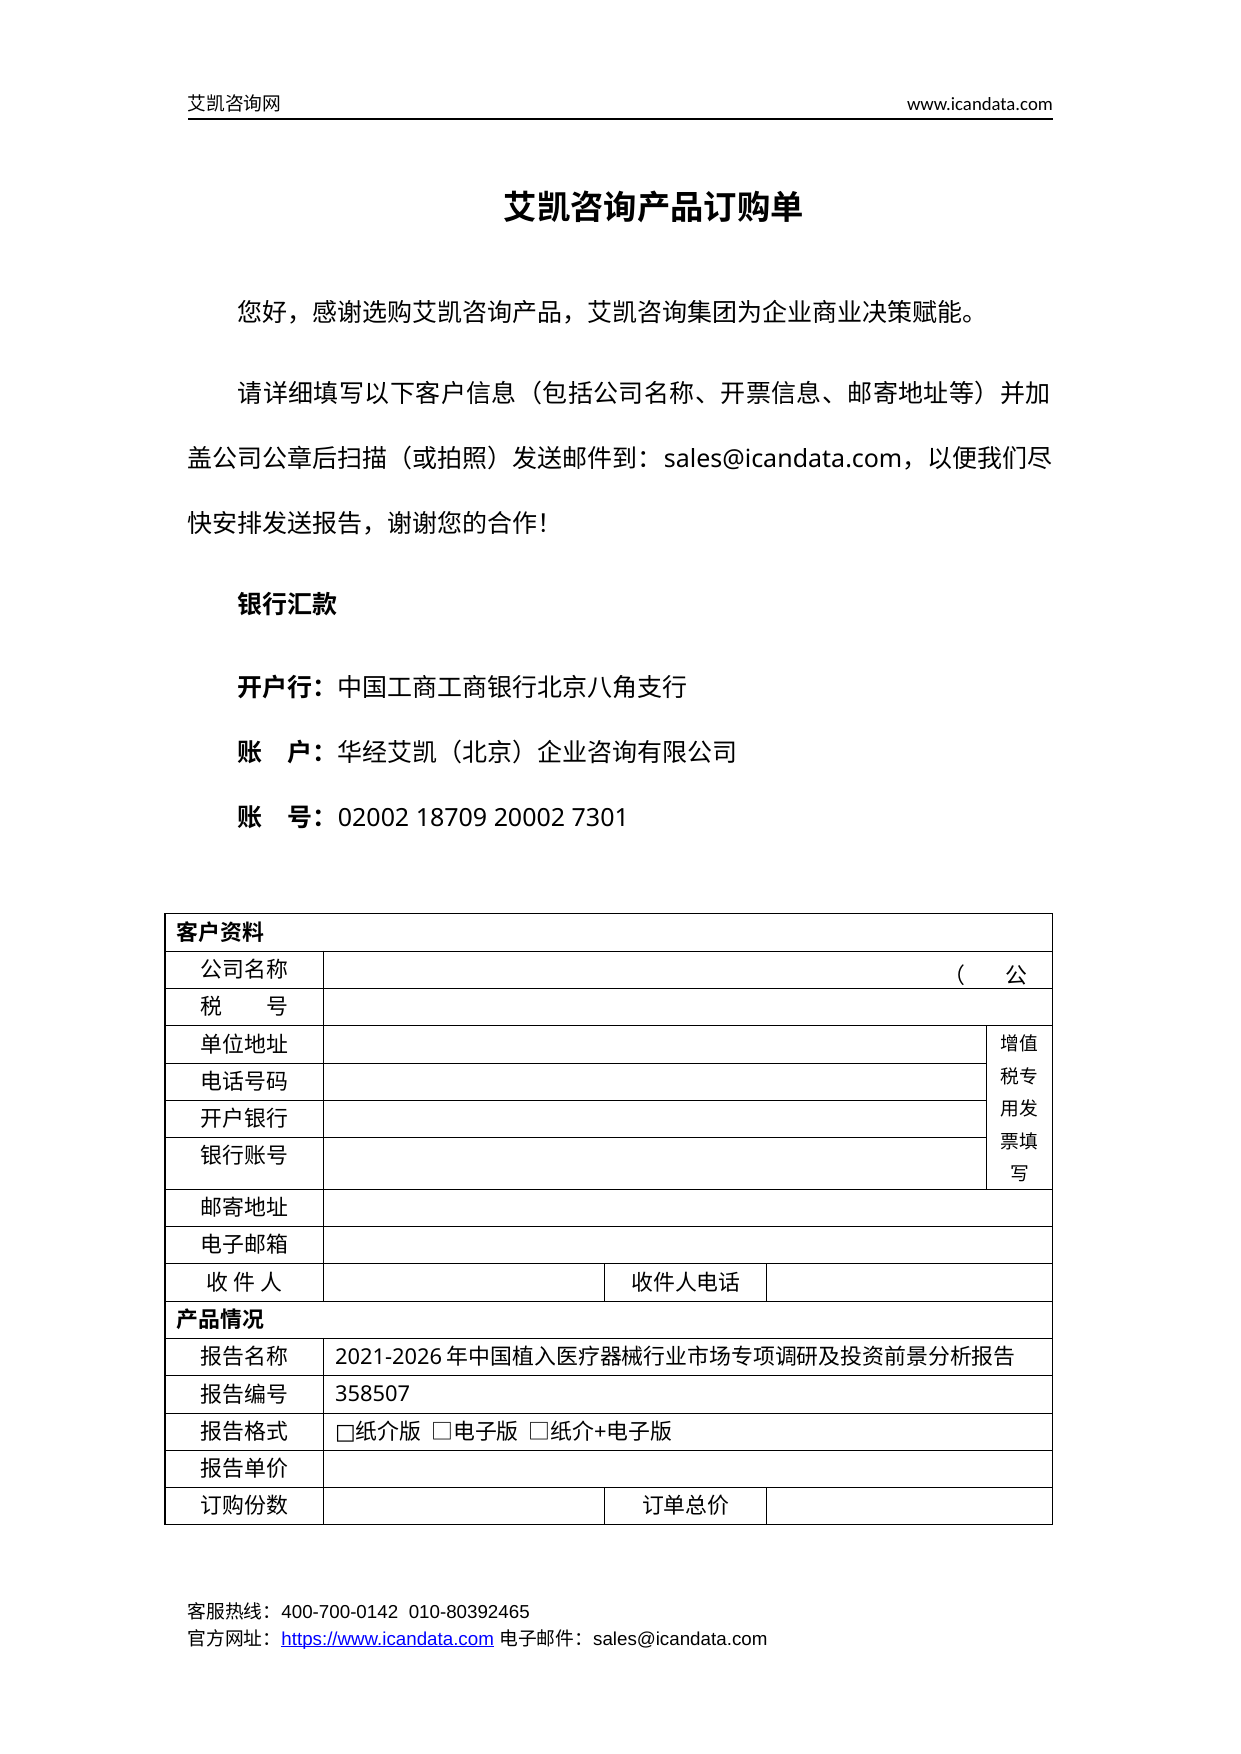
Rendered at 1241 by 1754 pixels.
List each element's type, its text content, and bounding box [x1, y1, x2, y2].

table_cell [324, 1190, 1052, 1226]
text 请详细填写以下客户信息（包括公司名称、开票信息、邮寄地址等）并加盖公司公章后扫描（或拍照）发送邮件到：sales@icandata.com，以便我们尽快安排发送报告，谢谢您的合作！ [187, 359, 1053, 554]
text 账 号：02002 18709 20002 7301 [187, 783, 1053, 848]
table_cell 电子邮箱 [166, 1227, 323, 1263]
table_cell 增值税专用发票填写 [987, 1026, 1052, 1189]
table_cell 报告名称 [166, 1339, 323, 1375]
text 账 户：华经艾凯（北京）企业咨询有限公司 [187, 718, 1053, 783]
table_cell [324, 1138, 986, 1189]
text 您好，感谢选购艾凯咨询产品，艾凯咨询集团为企业商业决策赋能。 [187, 278, 1053, 343]
table_cell 订单总价 [605, 1488, 766, 1524]
table_cell [324, 952, 1052, 988]
table_cell [767, 1264, 1052, 1301]
table_cell [324, 1101, 986, 1137]
table_cell [324, 1488, 604, 1524]
table_cell 收 件 人 [166, 1264, 323, 1301]
table_cell 公司名称 [166, 952, 323, 988]
table_cell [324, 1451, 1052, 1487]
table_cell 订购份数 [166, 1488, 323, 1524]
table_cell 报告单价 [166, 1451, 323, 1487]
table_cell 邮寄地址 [166, 1190, 323, 1226]
table_cell 报告格式 [166, 1414, 323, 1450]
table_cell [324, 989, 1052, 1025]
table_cell 收件人电话 [605, 1264, 766, 1301]
table_cell 税 号 [166, 989, 323, 1025]
table_cell [767, 1488, 1052, 1524]
text 开户行：中国工商工商银行北京八角支行 [187, 653, 1053, 718]
table_cell 银行账号 [166, 1138, 323, 1189]
table_cell 单位地址 [166, 1026, 323, 1062]
table_cell 电话号码 [166, 1064, 323, 1100]
table_cell [324, 1064, 986, 1100]
table_cell 2021-2026年中国植入医疗器械行业市场专项调研及投资前景分析报告 [324, 1339, 1052, 1375]
text 银行汇款 [187, 570, 1053, 635]
table_cell □纸介版 □电子版 □纸介+电子版 [324, 1414, 1052, 1450]
table_cell 产品情况 [166, 1302, 1052, 1338]
table_cell 358507 [324, 1376, 1052, 1412]
text 艾凯咨询产品订购单 [187, 172, 1053, 237]
table_cell [324, 1264, 604, 1301]
table_cell 报告编号 [166, 1376, 323, 1412]
table_header 客户资料 [166, 914, 1052, 951]
table_cell 开户银行 [166, 1101, 323, 1137]
table_cell [324, 1026, 986, 1062]
table_cell [324, 1227, 1052, 1263]
